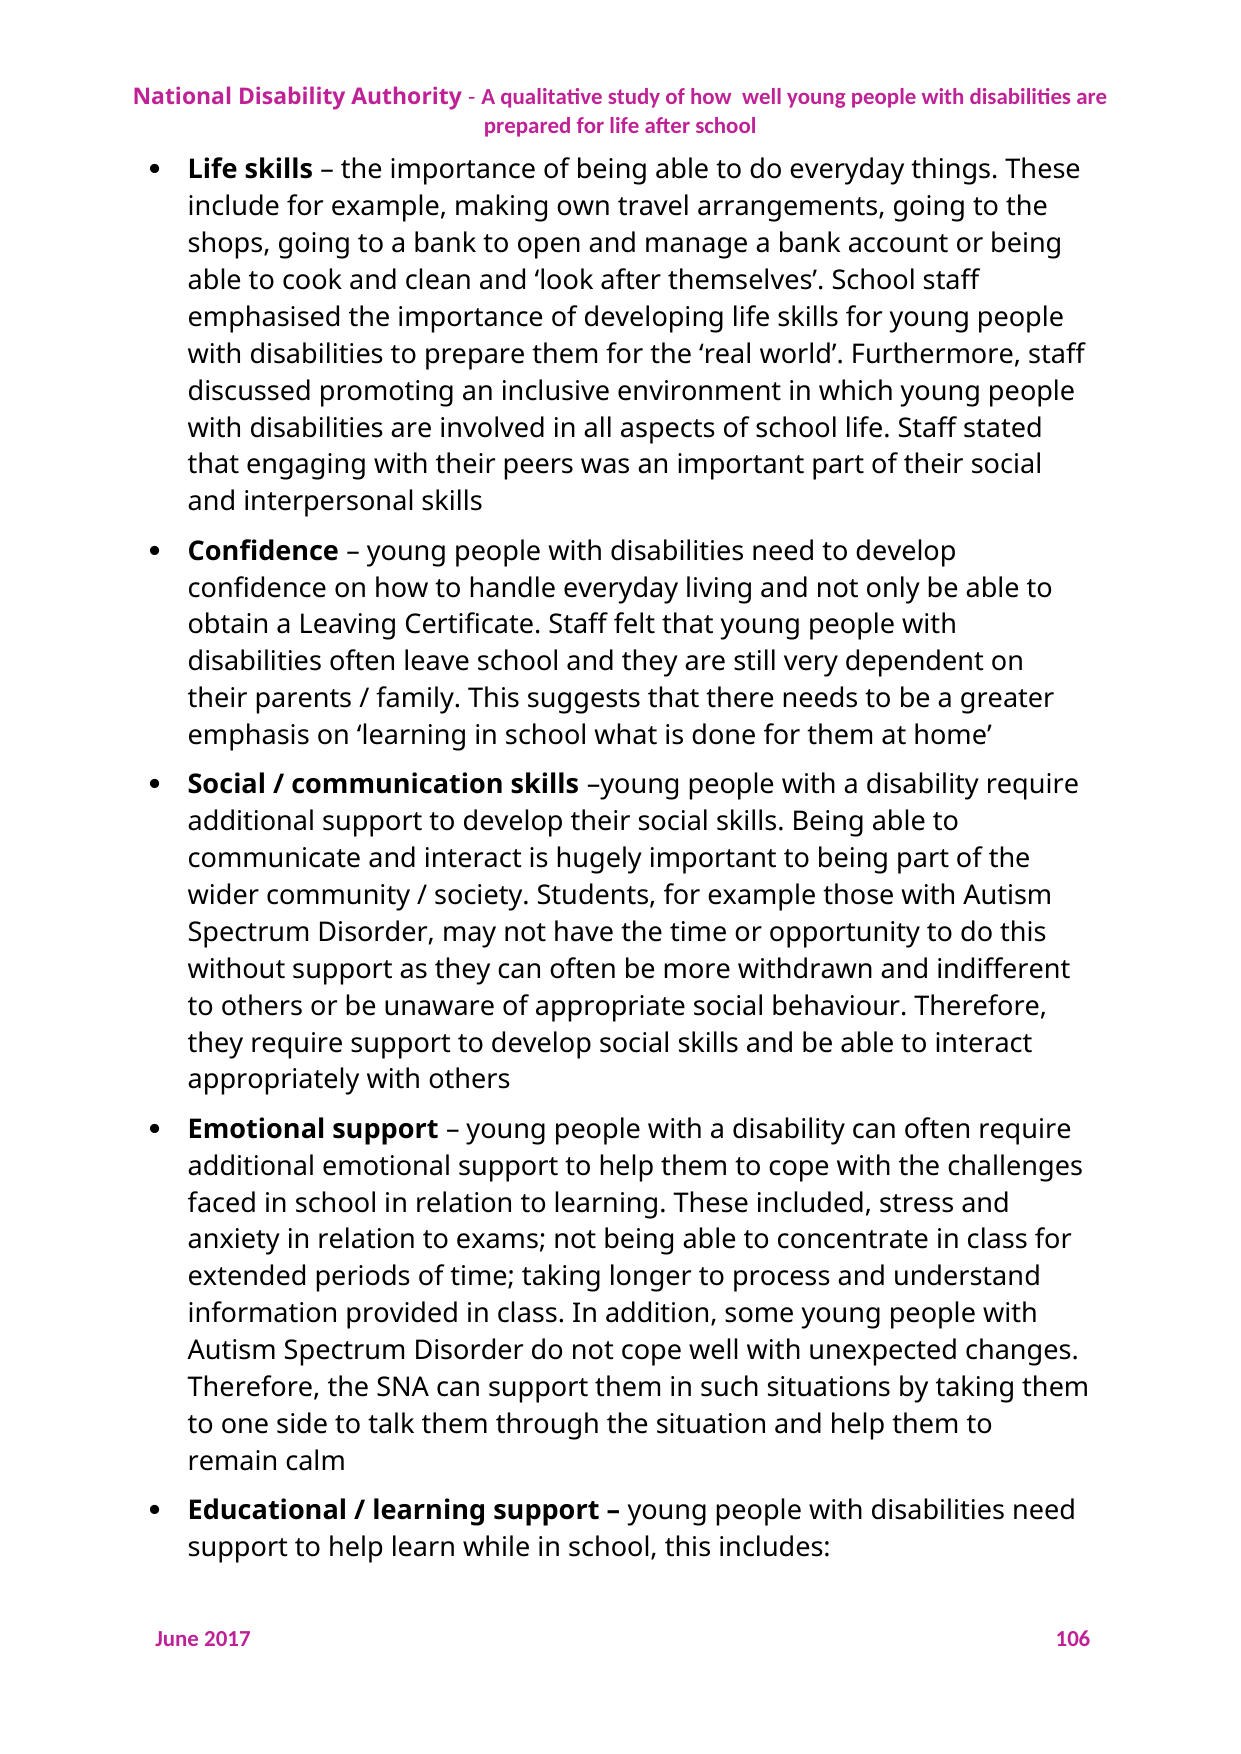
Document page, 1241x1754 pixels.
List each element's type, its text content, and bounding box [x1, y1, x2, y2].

list Educational / learning support – young people with disabilities need support to help learn while in school, this includes: [150, 1491, 1090, 1564]
list Life skills – the importance of being able to do everyday things. These include for example, making own travel arrangements, going to the shops, going to a bank to open and manage a bank account or being able to cook and clean and ‘look after themselves’. School staff emphasised the importance of developing life skills for young people with disabilities to prepare them for the ‘real world’. Furthermore, staff discussed promoting an inclusive environment in which young people with disabilities are involved in all aspects of school life. Staff stated that engaging with their peers was an important part of their social and interpersonal skills [150, 150, 1090, 519]
list Emotional support – young people with a disability can often require additional emotional support to help them to cope with the challenges faced in school in relation to learning. These included, stress and anxiety in relation to exams; not being able to concentrate in class for extended periods of time; taking longer to process and understand information provided in class. In addition, some young people with Autism Spectrum Disorder do not cope well with unexpected changes. Therefore, the SNA can support them in such situations by taking them to one side to talk them through the situation and help them to remain calm [150, 1109, 1090, 1478]
list Confidence – young people with disabilities need to develop confidence on how to handle everyday living and not only be able to obtain a Leaving Certificate. Staff felt that young people with disabilities often leave school and they are still very dependent on their parents / family. This suggests that there needs to be a greater emphasis on ‘learning in school what is done for them at home’ [150, 531, 1090, 752]
list Social / communication skills –young people with a disability require additional support to develop their social skills. Being able to communicate and interact is hugely important to being part of the wider community / society. Students, for example those with Autism Spectrum Disorder, may not have the time or opportunity to do this without support as they can often be more withdrawn and indifferent to others or be unaware of appropriate social behaviour. Therefore, they require support to develop social skills and be able to interact appropriately with others [150, 765, 1090, 1097]
